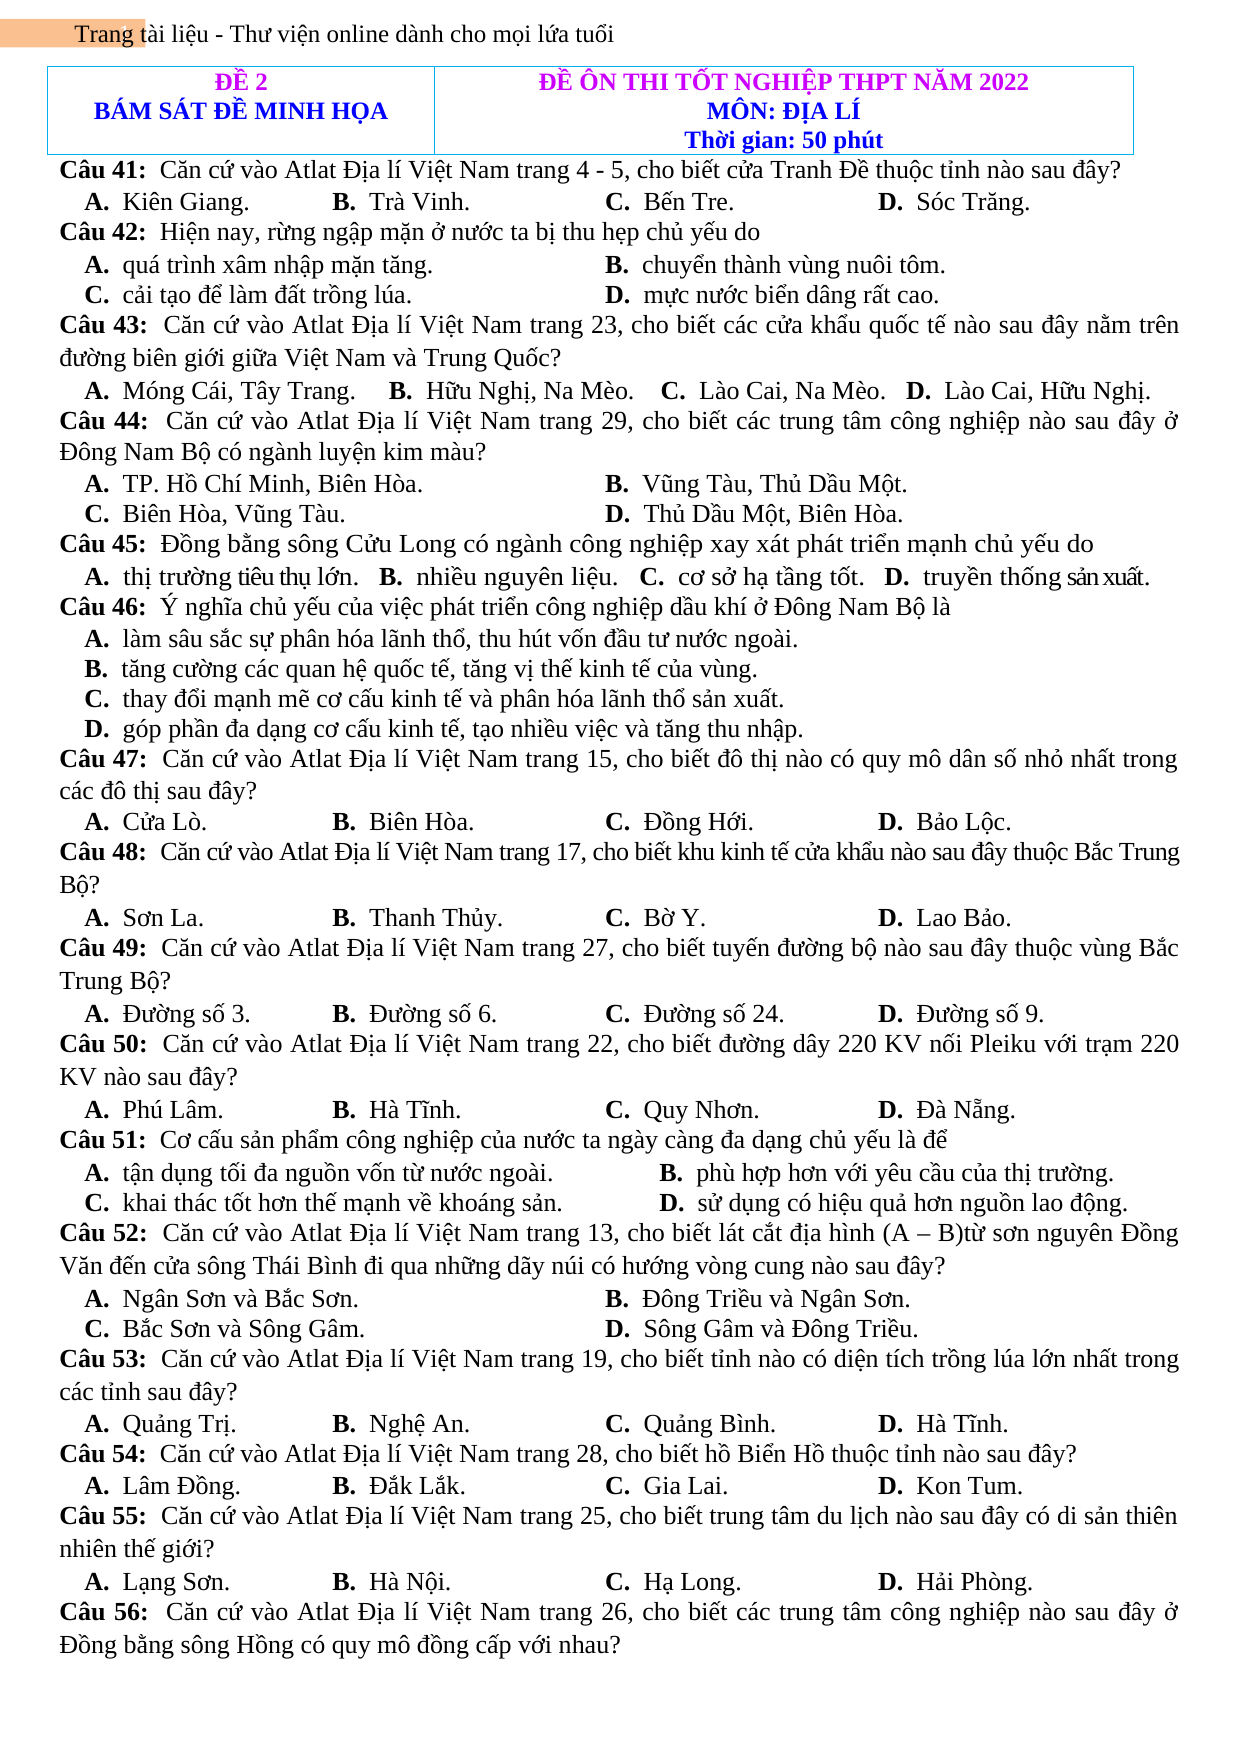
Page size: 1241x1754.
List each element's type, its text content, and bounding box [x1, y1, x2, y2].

text A. Cửa Lò. B. Biên Hòa. C. Đồng Hới. D. Bảo Lộc. [59, 806, 1181, 836]
text A. tận dụng tối đa nguồn vốn từ nước ngoài. B. phù hợp hơn với yêu cầu của thị trường. [59, 1157, 1181, 1187]
text Câu 46: Ý nghĩa chủ yếu của việc phát triển công nghiệp dầu khí ở Đông Nam Bộ là [59, 591, 1181, 621]
table_header ĐỀ 2 BÁM SÁT ĐỀ MINH HỌA [48, 67, 434, 153]
text A. thị trường tiêu thụ lớn. B. nhiều nguyên liệu. C. cơ sở hạ tầng tốt. D. truyền thống sản xuất. [59, 561, 1181, 591]
text A. Sơn La. B. Thanh Thủy. C. Bờ Y. D. Lao Bảo. [59, 902, 1181, 932]
text Câu 56: Căn cứ vào Atlat Địa lí Việt Nam trang 26, cho biết các trung tâm công nghiệp nào sau đây ở Đồng bằng sông Hồng có quy mô đồng cấp với nhau? [59, 1596, 1181, 1659]
text Câu 48: Căn cứ vào Atlat Địa lí Việt Nam trang 17, cho biết khu kinh tế cửa khẩu nào sau đây thuộc Bắc Trung Bộ? [59, 836, 1181, 899]
text Câu 51: Cơ cấu sản phẩm công nghiệp của nước ta ngày càng đa dạng chủ yếu là để [59, 1124, 1181, 1154]
text Câu 50: Căn cứ vào Atlat Địa lí Việt Nam trang 22, cho biết đường dây 220 KV nối Pleiku với trạm 220 KV nào sau đây? [59, 1028, 1181, 1091]
text A. Ngân Sơn và Bắc Sơn. B. Đông Triều và Ngân Sơn. [59, 1283, 1181, 1313]
text Câu 54: Căn cứ vào Atlat Địa lí Việt Nam trang 28, cho biết hồ Biển Hồ thuộc tỉnh nào sau đây? [59, 1438, 1181, 1468]
text Câu 44: Căn cứ vào Atlat Địa lí Việt Nam trang 29, cho biết các trung tâm công nghiệp nào sau đây ở Đông Nam Bộ có ngành luyện kim màu? [59, 405, 1181, 466]
text A. Quảng Trị. B. Nghệ An. C. Quảng Bình. D. Hà Tĩnh. [59, 1408, 1181, 1438]
text A. quá trình xâm nhập mặn tăng. B. chuyển thành vùng nuôi tôm. [59, 249, 1181, 279]
text C. Bắc Sơn và Sông Gâm. D. Sông Gâm và Đông Triều. [59, 1313, 1181, 1343]
text A. Móng Cái, Tây Trang. B. Hữu Nghị, Na Mèo. C. Lào Cai, Na Mèo. D. Lào Cai, Hữu Nghị. [59, 375, 1181, 405]
text A. Phú Lâm. B. Hà Tĩnh. C. Quy Nhơn. D. Đà Nẵng. [59, 1094, 1181, 1124]
text Câu 41: Căn cứ vào Atlat Địa lí Việt Nam trang 4 - 5, cho biết cửa Tranh Đề thuộc tỉnh nào sau đây? [59, 154, 1181, 184]
text Câu 49: Căn cứ vào Atlat Địa lí Việt Nam trang 27, cho biết tuyến đường bộ nào sau đây thuộc vùng Bắc Trung Bộ? [59, 932, 1181, 995]
text C. Biên Hòa, Vũng Tàu. D. Thủ Dầu Một, Biên Hòa. [59, 498, 1181, 528]
text A. TP. Hồ Chí Minh, Biên Hòa. B. Vũng Tàu, Thủ Dầu Một. [59, 468, 1181, 498]
text Câu 53: Căn cứ vào Atlat Địa lí Việt Nam trang 19, cho biết tỉnh nào có diện tích trồng lúa lớn nhất trong các tỉnh sau đây? [59, 1343, 1181, 1406]
text Câu 42: Hiện nay, rừng ngập mặn ở nước ta bị thu hẹp chủ yếu do [59, 216, 1181, 246]
text A. Lạng Sơn. B. Hà Nội. C. Hạ Long. D. Hải Phòng. [59, 1566, 1181, 1596]
text A. Kiên Giang. B. Trà Vinh. C. Bến Tre. D. Sóc Trăng. [59, 186, 1181, 216]
text Câu 45: Đồng bằng sông Cửu Long có ngành công nghiệp xay xát phát triển mạnh chủ yếu do [59, 528, 1181, 558]
text C. thay đổi mạnh mẽ cơ cấu kinh tế và phân hóa lãnh thổ sản xuất. [59, 683, 1181, 713]
text B. tăng cường các quan hệ quốc tế, tăng vị thế kinh tế của vùng. [59, 653, 1181, 683]
text A. Lâm Đồng. B. Đắk Lắk. C. Gia Lai. D. Kon Tum. [59, 1470, 1181, 1500]
table_header ĐỀ ÔN THI TỐT NGHIỆP THPT NĂM 2022 MÔN: ĐỊA LÍ Thời gian: 50 phút [435, 67, 1133, 153]
text D. góp phần đa dạng cơ cấu kinh tế, tạo nhiều việc và tăng thu nhập. [59, 713, 1181, 743]
text A. Đường số 3. B. Đường số 6. C. Đường số 24. D. Đường số 9. [59, 998, 1181, 1028]
text Câu 47: Căn cứ vào Atlat Địa lí Việt Nam trang 15, cho biết đô thị nào có quy mô dân số nhỏ nhất trong các đô thị sau đây? [59, 743, 1181, 805]
text Câu 43: Căn cứ vào Atlat Địa lí Việt Nam trang 23, cho biết các cửa khẩu quốc tế nào sau đây nằm trên đường biên giới giữa Việt Nam và Trung Quốc? [59, 309, 1181, 372]
text Câu 52: Căn cứ vào Atlat Địa lí Việt Nam trang 13, cho biết lát cắt địa hình (A – B)từ sơn nguyên Đồng Văn đến cửa sông Thái Bình đi qua những dãy núi có hướng vòng cung nào sau đây? [59, 1217, 1181, 1280]
text C. cải tạo để làm đất trồng lúa. D. mực nước biển dâng rất cao. [59, 279, 1181, 309]
text Câu 55: Căn cứ vào Atlat Địa lí Việt Nam trang 25, cho biết trung tâm du lịch nào sau đây có di sản thiên nhiên thế giới? [59, 1500, 1181, 1563]
text A. làm sâu sắc sự phân hóa lãnh thổ, thu hút vốn đầu tư nước ngoài. [59, 623, 1181, 653]
text C. khai thác tốt hơn thế mạnh về khoáng sản. D. sử dụng có hiệu quả hơn nguồn lao động. [59, 1187, 1181, 1217]
